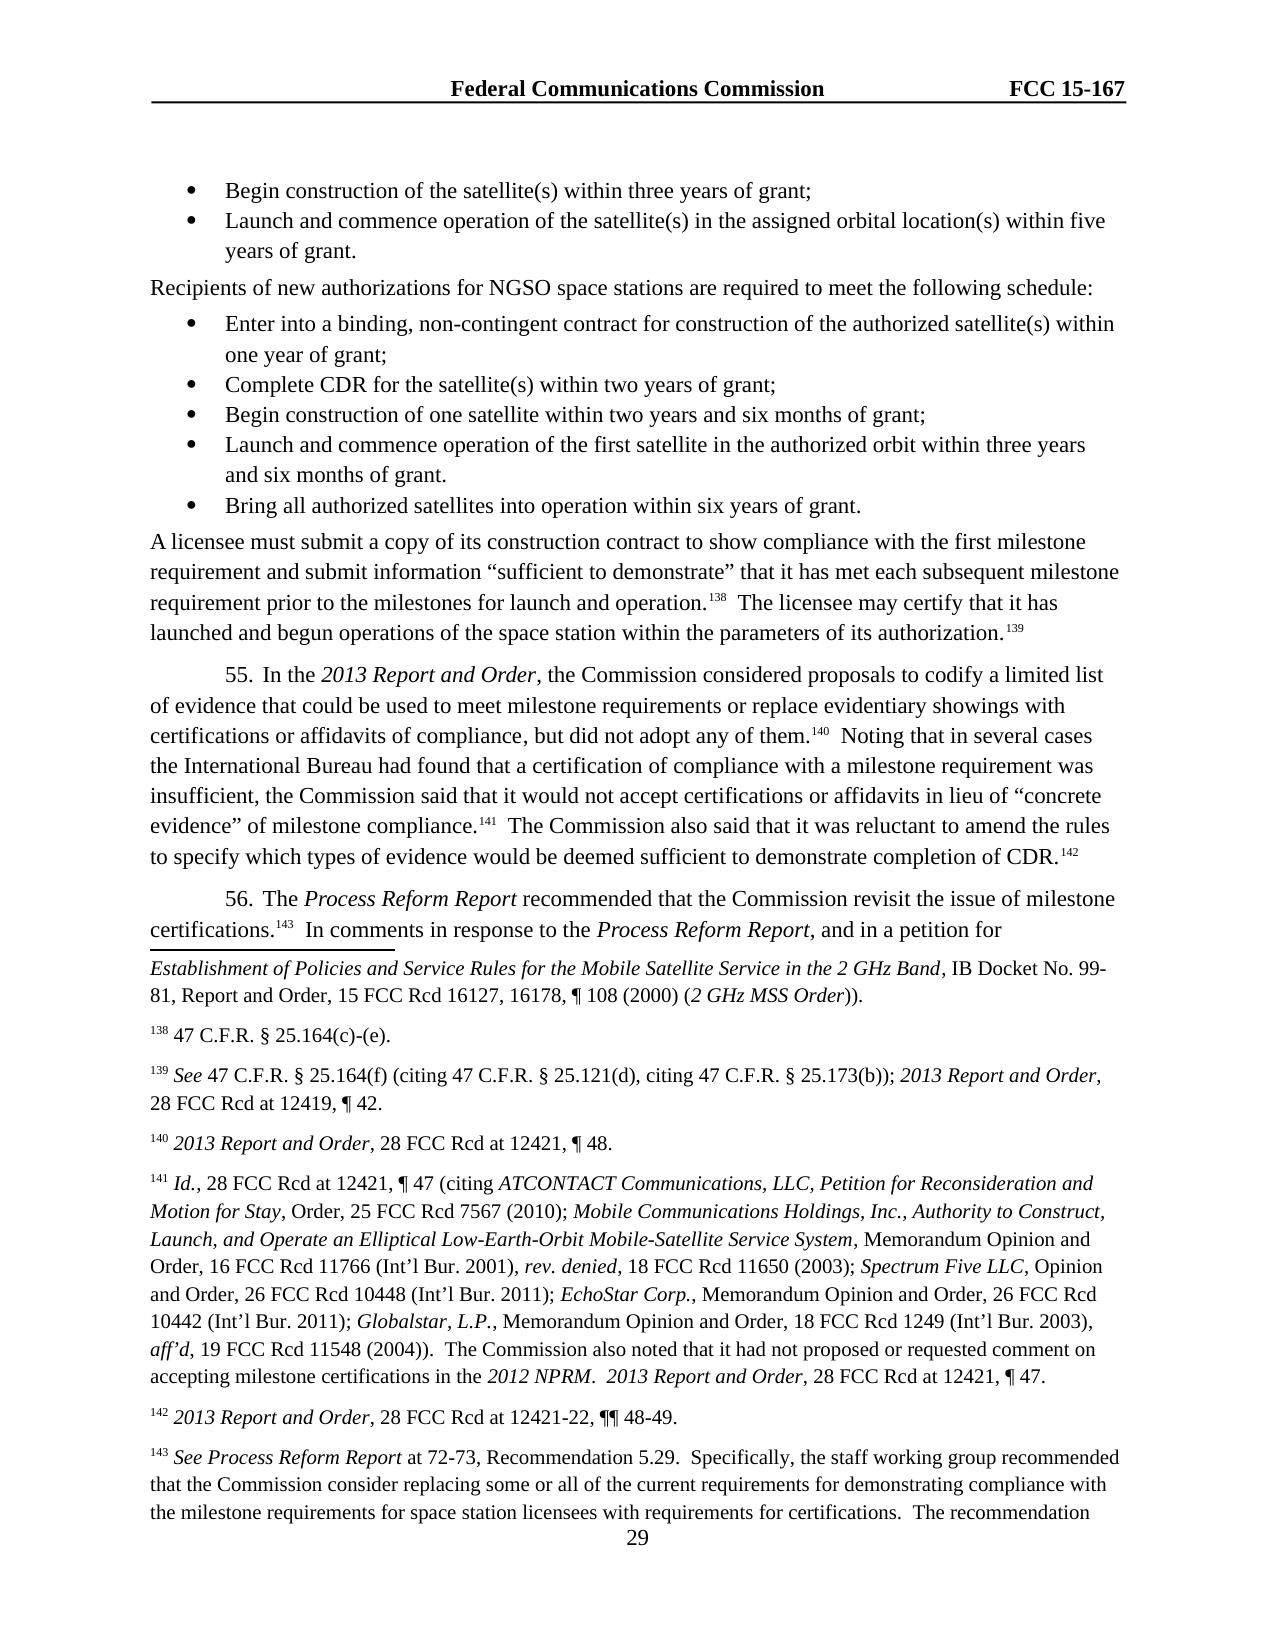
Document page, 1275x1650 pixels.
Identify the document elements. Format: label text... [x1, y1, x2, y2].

list Launch and commence operation of the first satellite in the authorized orbit within three years and six months of grant. [187, 431, 1125, 488]
list Launch and commence operation of the satellite(s) in the assigned orbital location(s) within five years of grant. [187, 207, 1125, 264]
list Begin construction of one satellite within two years and six months of grant; [187, 401, 1125, 427]
text A licensee must submit a copy of its construction contract to show compliance with the first milestone requirement and submit information “sufficient to demonstrate” that it has met each subsequent milestone requirement prior to the milestones for launch and operation. The licensee may certify that it has launched and begun operations of the space station within the parameters of its authorization. [150, 528, 1125, 645]
list Complete CDR for the satellite(s) within two years of grant; [187, 371, 1125, 397]
text The Process Reform Report recommended that the Commission revisit the issue of milestone certifications. In comments in response to the Process Reform Report, and in a petition for reconsideration of the 2013 Report and Order, several parties affirm their support for allowing milestone certifications in place of evidentiary showings. [150, 885, 1125, 942]
text Recipients of new authorizations for NGSO space stations are required to meet the following schedule: [150, 274, 1125, 300]
text In the 2013 Report and Order, the Commission considered proposals to codify a limited list of evidence that could be used to meet milestone requirements or replace evidentiary showings with certifications or affidavits of compliance, but did not adopt any of them. Noting that in several cases the International Bureau had found that a certification of compliance with a milestone requirement was insufficient, the Commission said that it would not accept certifications or affidavits in lieu of “concrete evidence” of milestone compliance. The Commission also said that it was reluctant to amend the rules to specify which types of evidence would be deemed sufficient to demonstrate completion of CDR. [150, 661, 1125, 869]
list Begin construction of the satellite(s) within three years of grant; [187, 177, 1125, 203]
list Bring all authorized satellites into operation within six years of grant. [187, 492, 1125, 518]
list Enter into a binding, non-contingent contract for construction of the authorized satellite(s) within one year of grant; [187, 310, 1125, 367]
